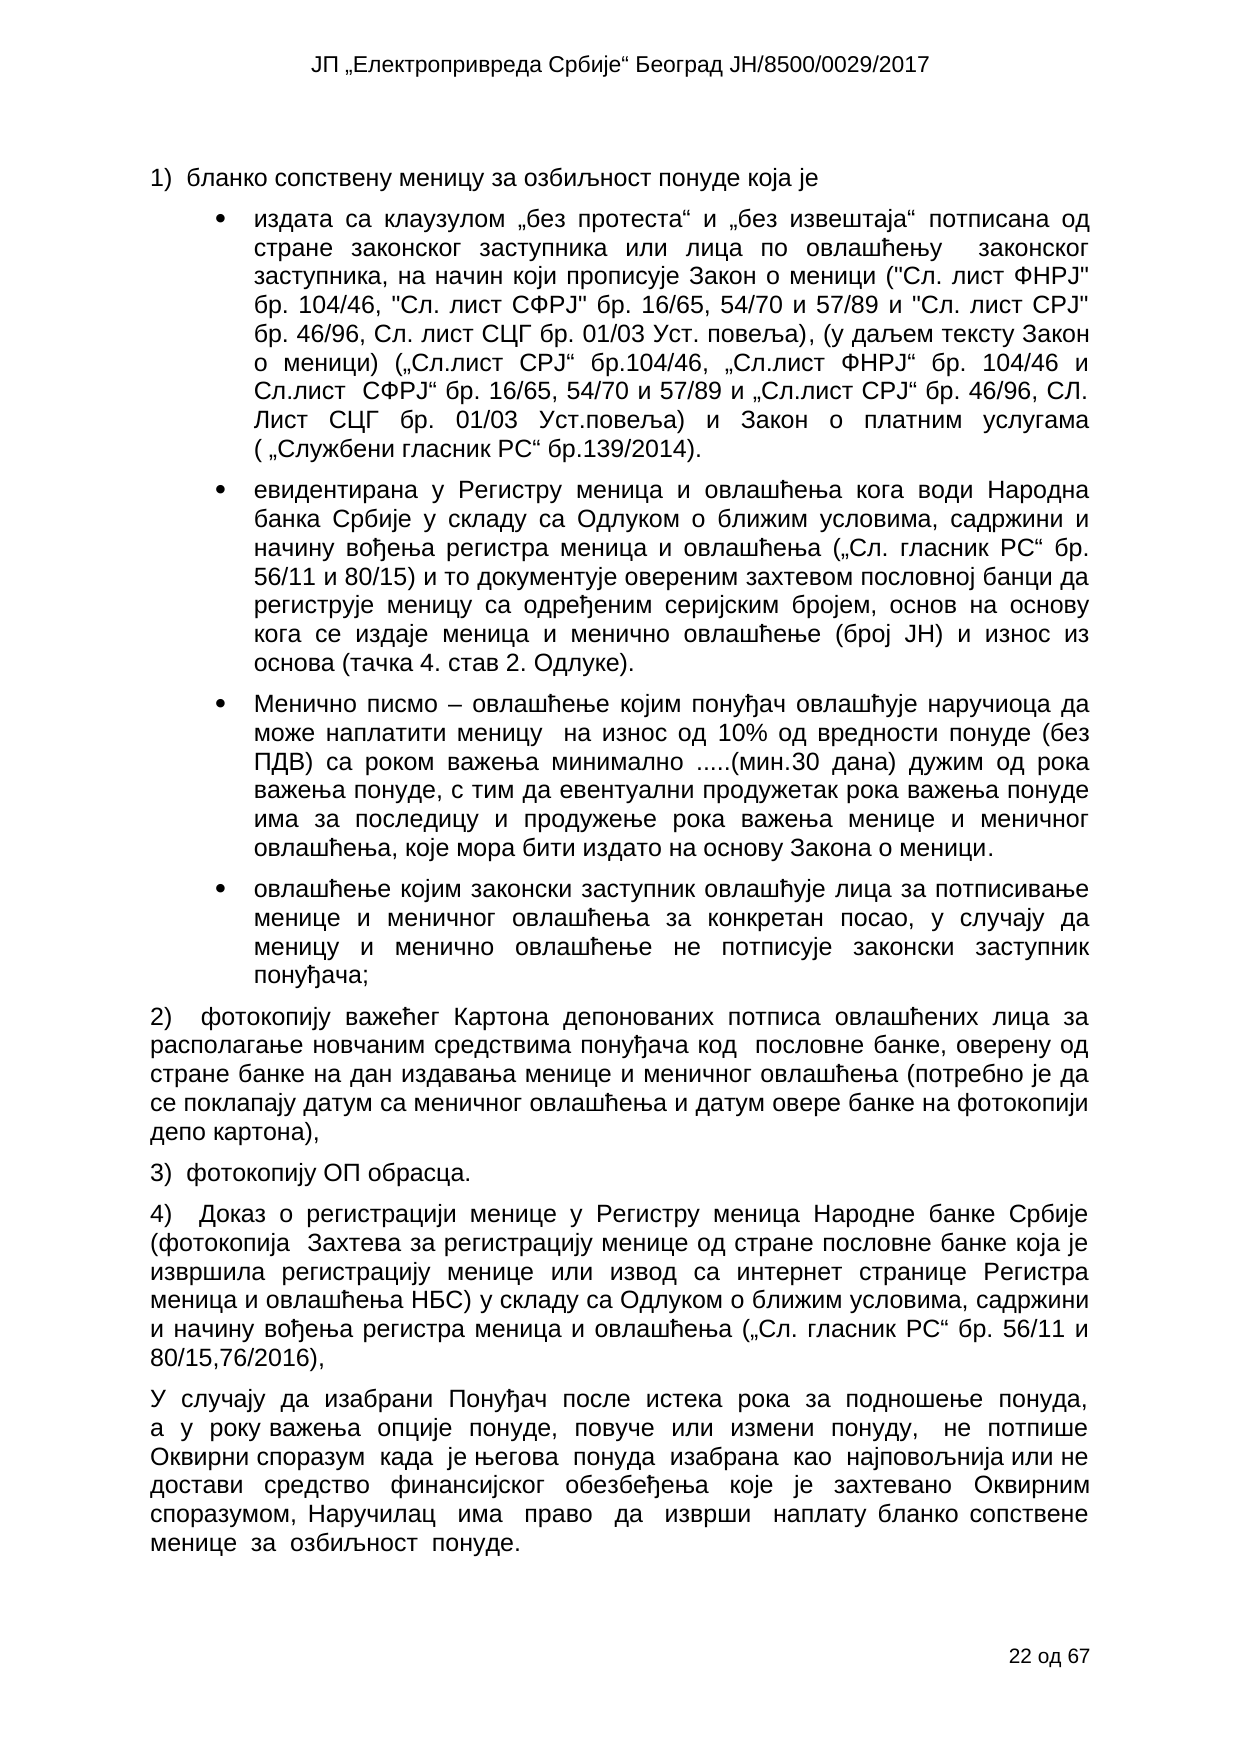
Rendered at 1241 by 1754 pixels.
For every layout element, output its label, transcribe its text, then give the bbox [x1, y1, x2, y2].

text 3) фотокопију ОП обрасца. [150, 1158, 1090, 1187]
list евидентирана у Регистру меница и овлашћења кога води Народна банка Србије у складу са Одлуком о ближим условима, садржини и начину вођења регистра меница и овлашћења („Сл. гласник РС“ бр. 56/11 и 80/15) и то документује овереним захтевом пословној банци да региструје меницу са одређеним серијским бројем, основ на основу кога се издаје меница и менично овлашћење (број ЈН) и износ из основа (тачка 4. став 2. Одлуке). [216, 475, 1090, 676]
list издата са клаузулом „без протеста“ и „без извештаја“ потписана од стране законског заступника или лица по овлашћењу законског заступника, на начин који прописује Закон о меници ("Сл. лист ФНРЈ" бр. 104/46, "Сл. лист СФРЈ" бр. 16/65, 54/70 и 57/89 и "Сл. лист СРЈ" бр. 46/96, Сл. лист СЦГ бр. 01/03 Уст. повеља), (у даљем тексту Закон о меници) („Сл.лист СРЈ“ бр.104/46, „Сл.лист ФНРЈ“ бр. 104/46 и Сл.лист СФРЈ“ бр. 16/65, 54/70 и 57/89 и „Сл.лист СРЈ“ бр. 46/96, СЛ. Лист СЦГ бр. 01/03 Уст.повеља) и Закон о платним услугама ( „Службени гласник РС“ бр.139/2014). [216, 204, 1090, 463]
text 1) бланко сопствену меницу за озбиљност понуде која је [150, 162, 1090, 191]
list овлашћење којим законски заступник овлашћује лица за потписивање менице и меничног овлашћења за конкретан посао, у случају да меницу и менично овлашћење не потписује законски заступник понуђача; [216, 874, 1090, 989]
text 2) фотокопију важећег Картона депонованих потписа овлашћених лица за располагање новчаним средствима понуђача код пословне банке, оверену од стране банке на дан издавања менице и меничног овлашћења (потребно је да се поклапају датум са меничног овлашћења и датум овере банке на фотокопији депо картона), [150, 1002, 1090, 1145]
text У случају да изабрани Понуђач после истека рока за подношење понуда, а у року важења опције понуде, повуче или измени понуду, не потпише Оквирни споразум када је његова понуда изабрана као најповољнија или не достави средство финансијског обезбеђења које је захтевано Оквирним споразумом, Наручилац има право да изврши наплату бланко сопствене менице за озбиљност понуде. [150, 1384, 1090, 1557]
text 4) Доказ о регистрацији менице у Регистру меница Народне банке Србије (фотокопија Захтева за регистрацију менице од стране пословне банке која је извршила регистрацију менице или извод са интернет странице Регистра меница и овлашћења НБС) у складу са Одлуком о ближим условима, садржини и начину вођења регистра меница и овлашћења („Сл. гласник РС“ бр. 56/11 и 80/15,76/2016), [150, 1199, 1090, 1372]
list Менично писмо – овлашћење којим понуђач овлашћује наручиоца да може наплатити меницу на износ од 10% од вредности понуде (без ПДВ) са роком важења минимално .....(мин.30 дана) дужим од рока важења понуде, с тим да евентуални продужетак рока важења понуде има за последицу и продужење рока важења менице и меничног овлашћења, које мора бити издато на основу Закона о меници. [216, 689, 1090, 862]
